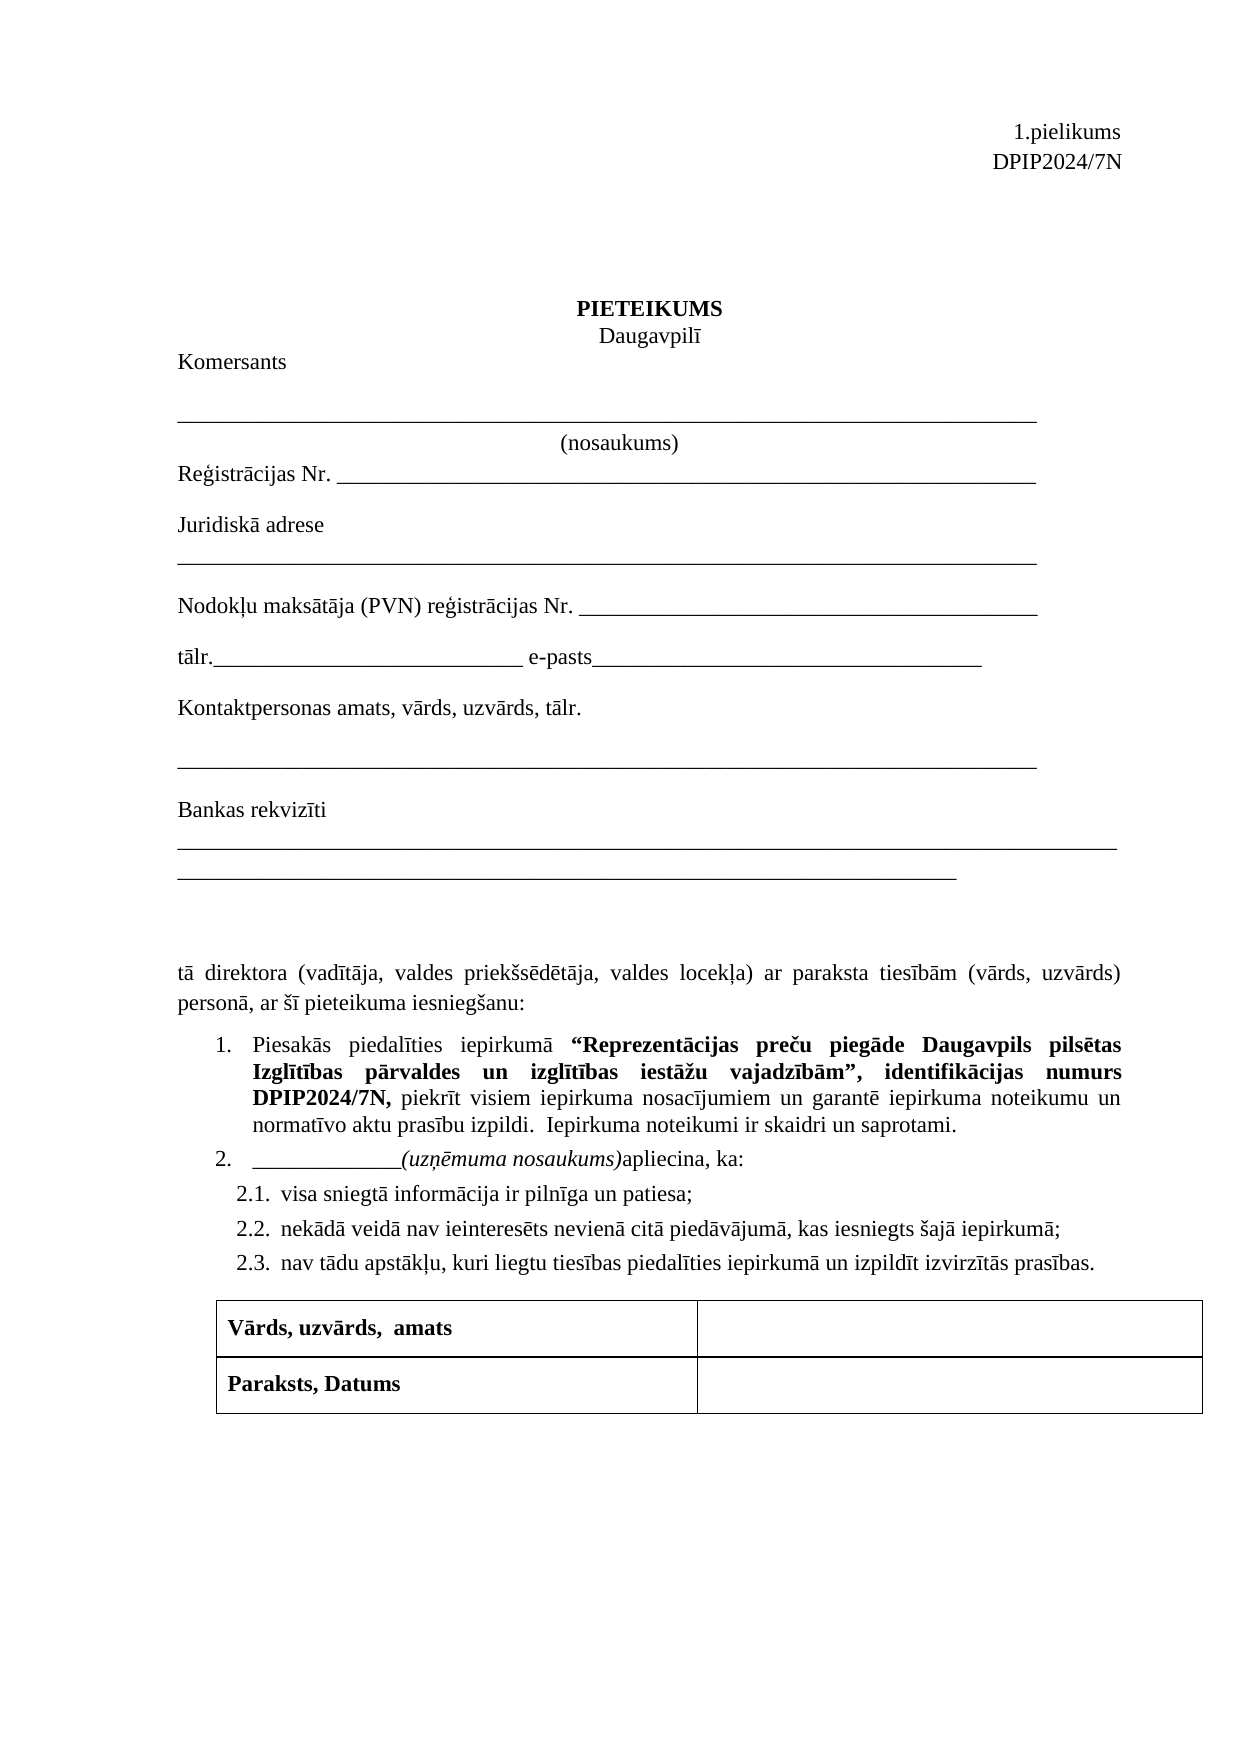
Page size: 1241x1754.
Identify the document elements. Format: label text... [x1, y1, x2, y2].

text Komersants [177, 348, 1122, 374]
text PIETEIKUMS [177, 296, 1122, 322]
text Kontaktpersonas amats, vārds, uzvārds, tālr. [177, 694, 1122, 720]
table_header Vārds, uzvārds, amats [217, 1301, 697, 1356]
table_cell [698, 1358, 1202, 1413]
list visa sniegtā informācija ir pilnīga un patiesa; [236, 1180, 1122, 1206]
text 1.pielikums [177, 118, 1122, 144]
text tālr.___________________________ e-pasts__________________________________ [177, 643, 1122, 669]
text Daugavpilī [177, 322, 1122, 348]
list nekādā veidā nav ieinteresēts nevienā citā piedāvājumā, kas iesniegts šajā iepirkumā; [236, 1215, 1122, 1241]
text (nosaukums) [177, 429, 1122, 456]
list Piesakās piedalīties iepirkumā “Reprezentācijas preču piegāde Daugavpils pilsētas Izglītības pārvaldes un izglītības iestāžu vajadzībām”, identifikācijas numurs DPIP2024/7N, piekrīt visiem iepirkuma nosacījumiem un garantē iepirkuma noteikumu un normatīvo aktu prasību izpildi. Iepirkuma noteikumi ir skaidri un saprotami. [215, 1032, 1122, 1137]
text ___________________________________________________________________________ [177, 399, 1122, 426]
text Reģistrācijas Nr. _____________________________________________________________ [177, 460, 1122, 486]
text Nodokļu maksātāja (PVN) reģistrācijas Nr. ________________________________________ [177, 592, 1122, 618]
list _____________(uzņēmuma nosaukums)apliecina, ka: [215, 1145, 1122, 1172]
text DPIP2024/7N [177, 148, 1122, 175]
text Bankas rekvizīti ______________________________________________________________________________________________________________________________________________________ [177, 796, 1122, 883]
text ___________________________________________________________________________ [177, 745, 1122, 771]
text Juridiskā adrese ___________________________________________________________________________ [177, 511, 1122, 567]
table_header [698, 1301, 1202, 1356]
list nav tādu apstākļu, kuri liegtu tiesības piedalīties iepirkumā un izpildīt izvirzītās prasības. [236, 1249, 1122, 1276]
table_cell Paraksts, Datums [217, 1358, 697, 1413]
text tā direktora (vadītāja, valdes priekšsēdētāja, valdes locekļa) ar paraksta tiesībām (vārds, uzvārds) personā, ar šī pieteikuma iesniegšanu: [177, 959, 1122, 1015]
